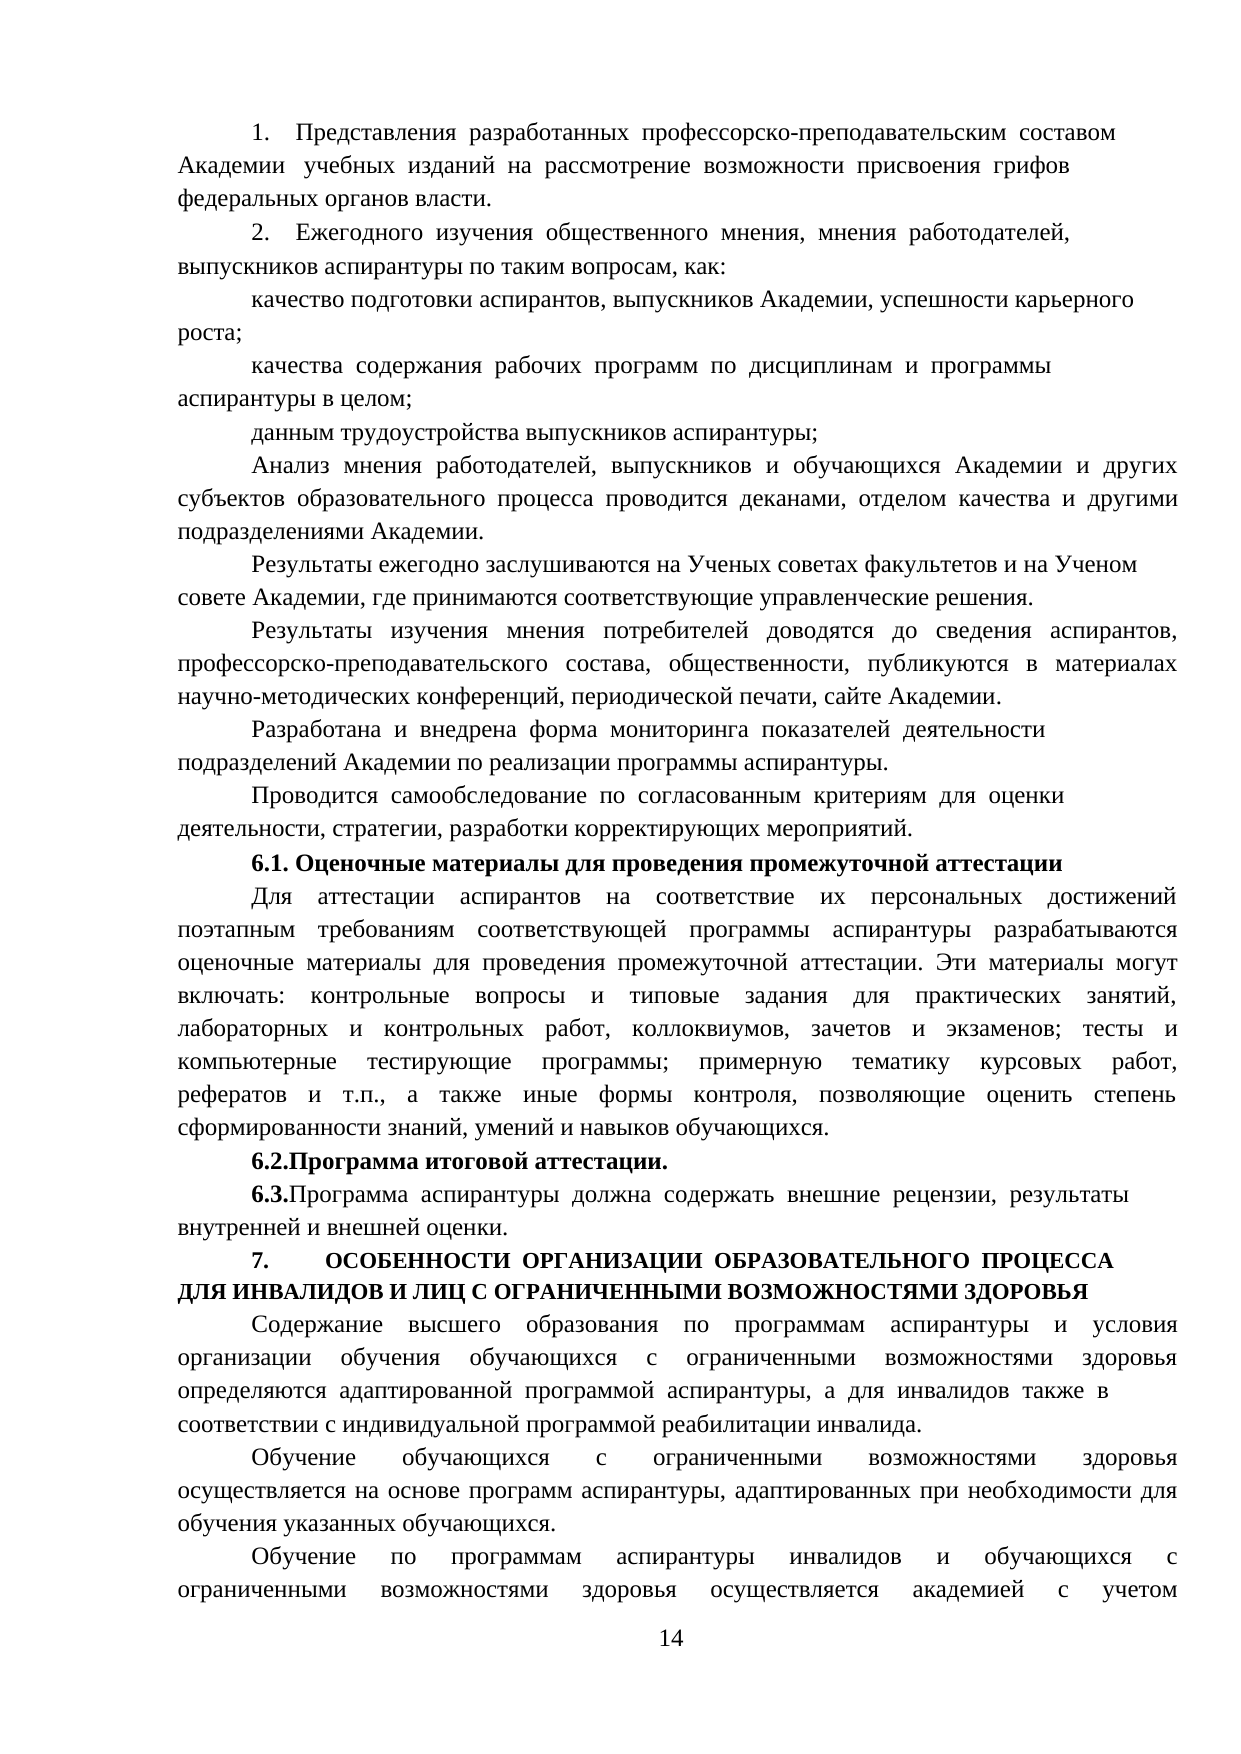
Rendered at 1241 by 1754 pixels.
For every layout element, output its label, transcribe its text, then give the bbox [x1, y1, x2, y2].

text 6.1. Оценочные материалы для проведения промежуточной аттестации [251, 848, 1182, 876]
list Ежегодного изучения общественного мнения, мнения работодателей, [251, 217, 1182, 246]
text качество подготовки аспирантов, выпускников Академии, успешности карьерного роста; [177, 280, 1179, 346]
text Обучение обучающихся с ограниченными возможностями здоровья осуществляется на основе программ аспирантуры, адаптированных при необходимости для обучения указанных обучающихся. [177, 1438, 1179, 1537]
text Результаты изучения мнения потребителей доводятся до сведения аспирантов, профессорско-преподавательского состава, общественности, публикуются в материалах научно-методических конференций, периодической печати, сайте Академии. [177, 611, 1179, 710]
text Результаты ежегодно заслушиваются на Ученых советах факультетов и на Ученом совете Академии, где принимаются соответствующие управленческие решения. [177, 545, 1178, 611]
text 6.3.Программа аспирантуры должна содержать внешние рецензии, результаты внутренней и внешней оценки. [177, 1175, 1179, 1241]
text 6.2.Программа итоговой аттестации. [251, 1146, 1182, 1175]
list Представления разработанных профессорско-преподавательским составом [251, 117, 1182, 145]
text 7. ОСОБЕННОСТИ ОРГАНИЗАЦИИ ОБРАЗОВАТЕЛЬНОГО ПРОЦЕССА [251, 1246, 1182, 1274]
text качества содержания рабочих программ по дисциплинам и программы аспирантуры в целом; [177, 346, 1179, 412]
text Проводится самообследование по согласованным критериям для оценки деятельности, стратегии, разработки корректирующих мероприятий. [177, 776, 1178, 842]
text Академии учебных изданий на рассмотрение возможности присвоения грифов федеральных органов власти. [177, 146, 1179, 212]
text ДЛЯ ИНВАЛИДОВ И ЛИЦ С ОГРАНИЧЕННЫМИ ВОЗМОЖНОСТЯМИ ЗДОРОВЬЯ [177, 1278, 1182, 1305]
text Для аттестации аспирантов на соответствие их персональных достижений поэтапным требованиям соответствующей программы аспирантуры разрабатываются оценочные материалы для проведения промежуточной аттестации. Эти материалы могут включать: контрольные вопросы и типовые задания для практических занятий, лабораторных и контрольных работ, коллоквиумов, зачетов и экзаменов; тесты и компьютерные тестирующие программы; примерную тематику курсовых работ, рефератов и т.п., а также иные формы контроля, позволяющие оценить степень сформированности знаний, умений и навыков обучающихся. [177, 876, 1179, 1141]
text данным трудоустройства выпускников аспирантуры; [251, 417, 1182, 446]
text Разработана и внедрена форма мониторинга показателей деятельности подразделений Академии по реализации программы аспирантуры. [177, 710, 1179, 776]
text выпускников аспирантуры по таким вопросам, как: [177, 251, 1182, 280]
text Содержание высшего образования по программам аспирантуры и условия организации обучения обучающихся с ограниченными возможностями здоровья определяются адаптированной программой аспирантуры, а для инвалидов также в [177, 1305, 1179, 1404]
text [177, 1537, 1179, 1603]
text Анализ мнения работодателей, выпускников и обучающихся Академии и других субъектов образовательного процесса проводится деканами, отделом качества и другими подразделениями Академии. [177, 446, 1179, 545]
text соответствии с индивидуальной программой реабилитации инвалида. [177, 1409, 1182, 1438]
